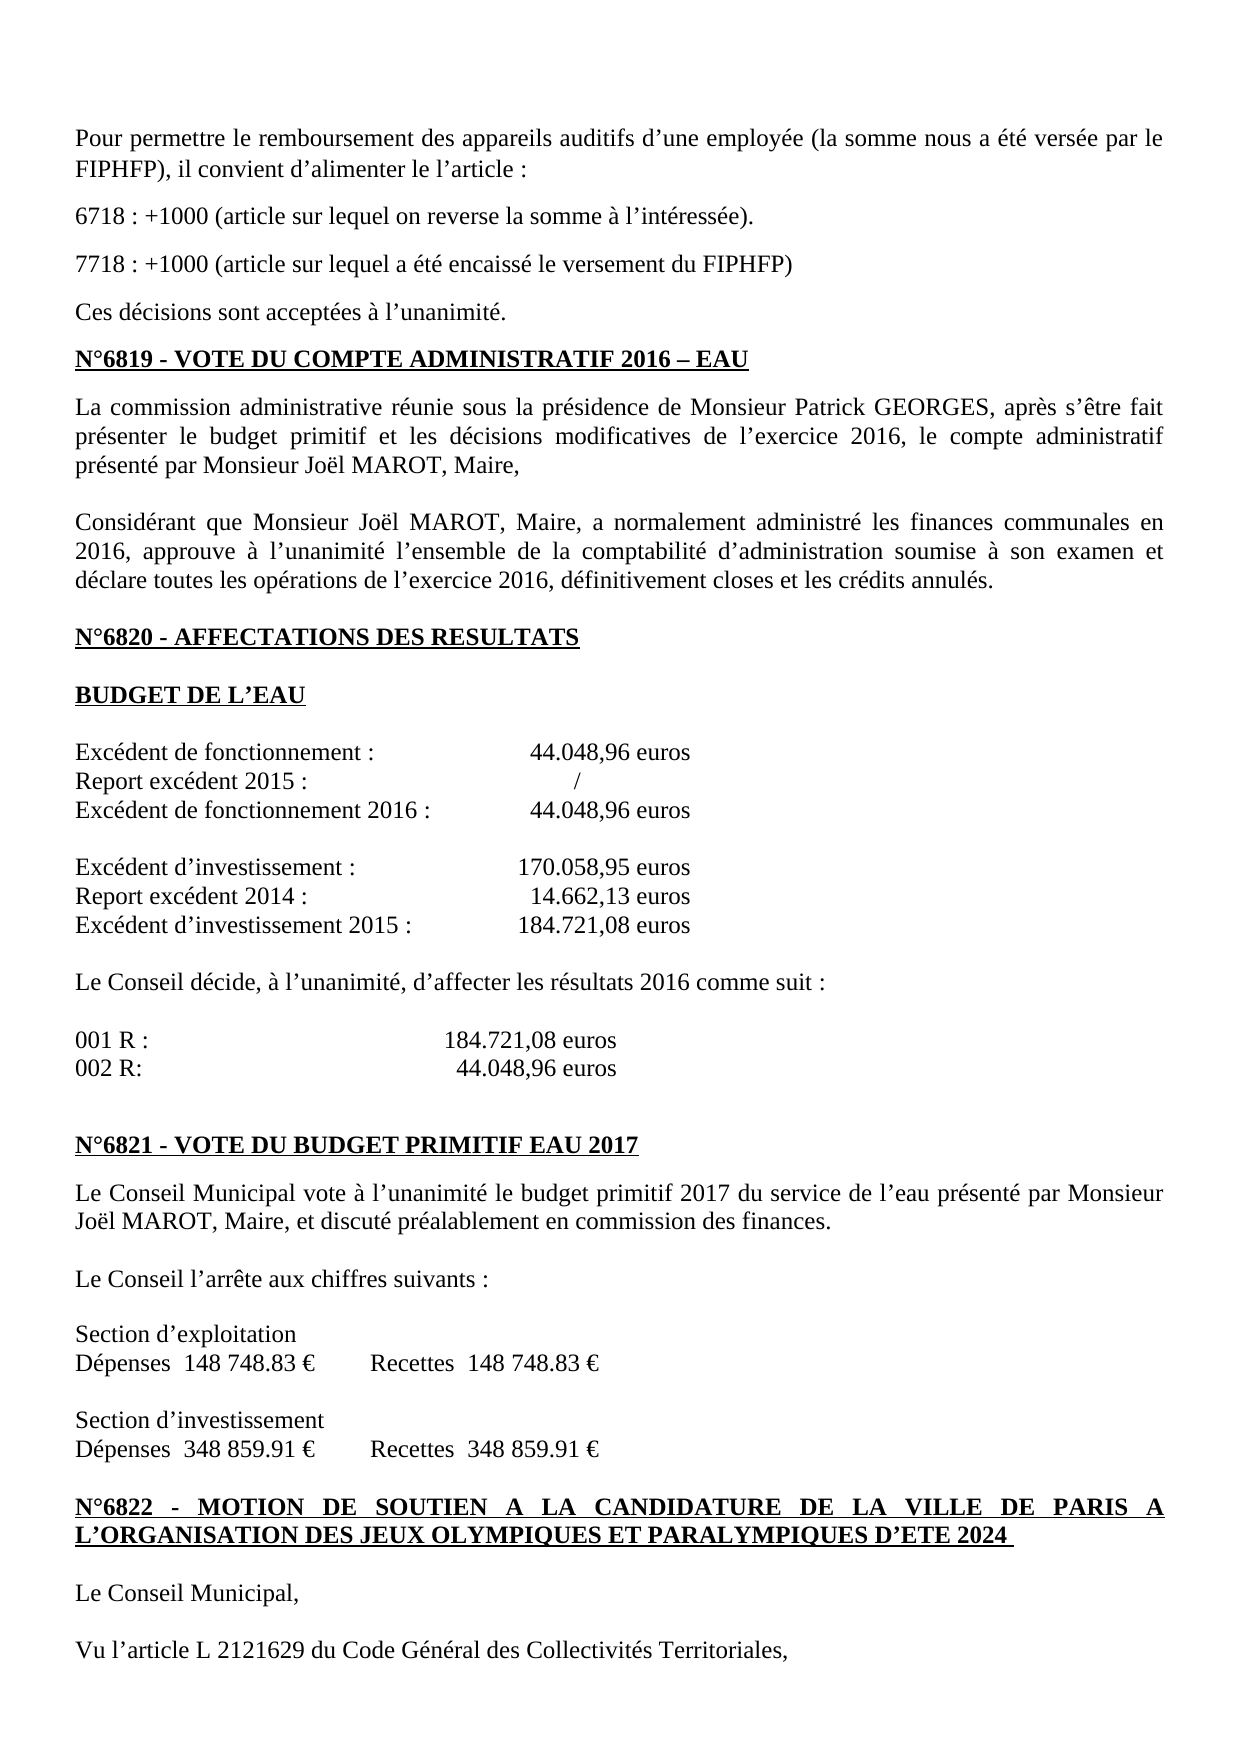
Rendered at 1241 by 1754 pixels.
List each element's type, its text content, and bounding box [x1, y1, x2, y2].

text N°6821 - VOTE DU BUDGET PRIMITIF EAU 2017 [75, 1130, 1165, 1159]
text Le Conseil Municipal, [75, 1578, 1165, 1607]
text Vu l’article L 2121629 du Code Général des Collectivités Territoriales, [75, 1635, 1165, 1664]
text Considérant que Monsieur Joël MAROT, Maire, a normalement administré les finances communales en 2016, approuve à l’unanimité l’ensemble de la comptabilité d’administration soumise à son examen et déclare toutes les opérations de l’exercice 2016, définitivement closes et les crédits annulés. [75, 507, 1165, 593]
text Le Conseil l’arrête aux chiffres suivants : [75, 1264, 1165, 1293]
text Excédent de fonctionnement : 44.048,96 euros [75, 737, 1165, 766]
text 6718 : +1000 (article sur lequel on reverse la somme à l’intéressée). [75, 201, 1165, 230]
text N°6819 - VOTE DU COMPTE ADMINISTRATIF 2016 – EAU [75, 344, 1165, 373]
text N°6822 - MOTION DE SOUTIEN A LA CANDIDATURE DE LA VILLE DE PARIS A L’ORGANISATION DES JEUX OLYMPIQUES ET PARALYMPIQUES D’ETE 2024 [75, 1492, 1165, 1517]
text La commission administrative réunie sous la présidence de Monsieur Patrick GEORGES, après s’être fait présenter le budget primitif et les décisions modificatives de l’exercice 2016, le compte administratif présenté par Monsieur Joël MAROT, Maire, [75, 392, 1165, 478]
text Pour permettre le remboursement des appareils auditifs d’une employée (la somme nous a été versée par le FIPHFP), il convient d’alimenter le l’article : [75, 123, 1165, 182]
text Dépenses 348 859.91 € Recettes 348 859.91 € [75, 1434, 1165, 1463]
text 7718 : +1000 (article sur lequel a été encaissé le versement du FIPHFP) [75, 249, 1165, 278]
text 001 R : 184.721,08 euros [75, 1025, 1165, 1053]
text BUDGET DE L’EAU [75, 680, 1165, 708]
text Excédent de fonctionnement 2016 : 44.048,96 euros [75, 795, 1165, 823]
text 002 R: 44.048,96 euros [75, 1053, 1165, 1082]
text Section d’investissement [75, 1405, 1165, 1434]
text Le Conseil décide, à l’unanimité, d’affecter les résultats 2016 comme suit : [75, 967, 1165, 996]
text Report excédent 2014 : 14.662,13 euros [75, 881, 1165, 910]
text N°6822 - MOTION DE SOUTIEN A LA CANDIDATURE DE LA VILLE DE PARIS A L’ORGANISATION DES JEUX OLYMPIQUES ET PARALYMPIQUES D’ETE 2024 [75, 1518, 1165, 1549]
text Section d’exploitation [75, 1319, 1165, 1348]
text Dépenses 148 748.83 € Recettes 148 748.83 € [75, 1348, 1165, 1377]
text Excédent d’investissement 2015 : 184.721,08 euros [75, 910, 1165, 938]
text Excédent d’investissement : 170.058,95 euros [75, 852, 1165, 881]
text Report excédent 2015 : / [75, 766, 1165, 795]
text N°6820 - AFFECTATIONS DES RESULTATS [75, 622, 1165, 651]
text Ces décisions sont acceptées à l’unanimité. [75, 297, 1165, 326]
text Le Conseil Municipal vote à l’unanimité le budget primitif 2017 du service de l’eau présenté par Monsieur Joël MAROT, Maire, et discuté préalablement en commission des finances. [75, 1178, 1165, 1235]
